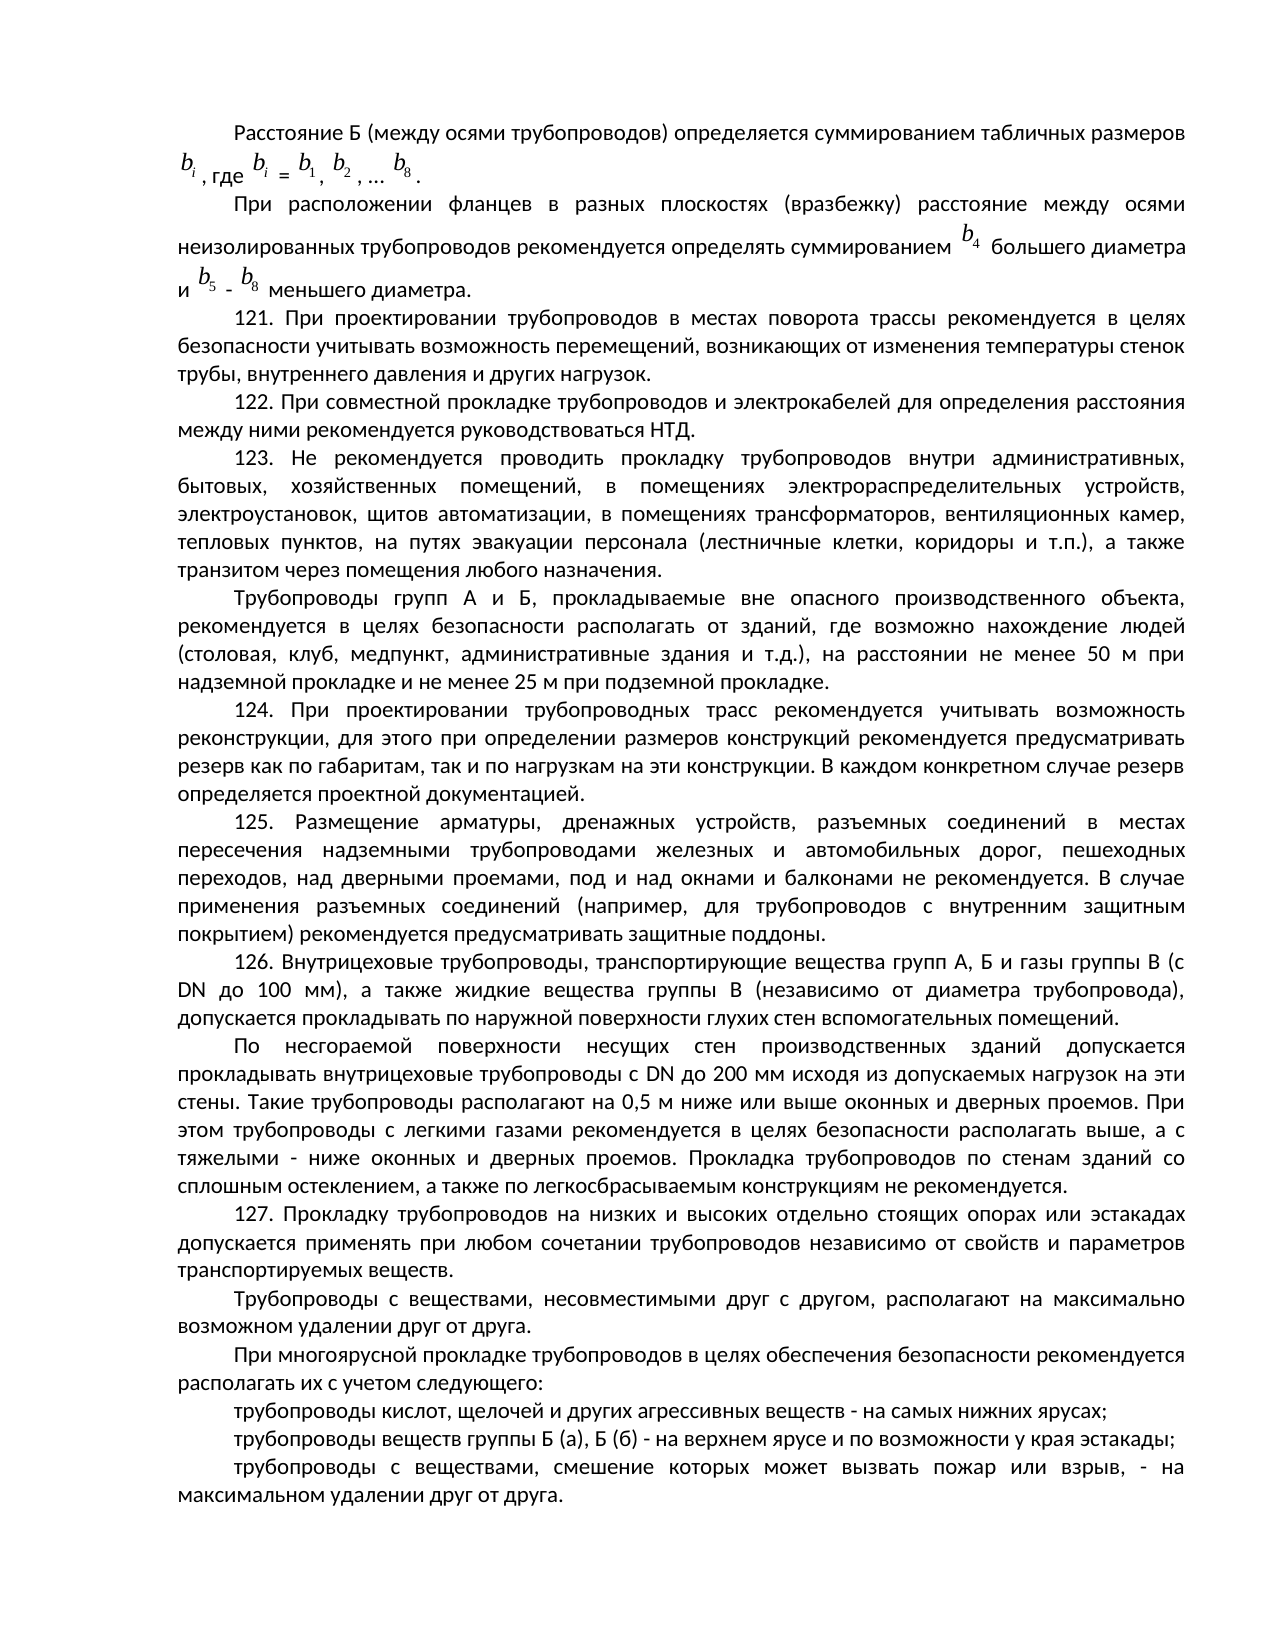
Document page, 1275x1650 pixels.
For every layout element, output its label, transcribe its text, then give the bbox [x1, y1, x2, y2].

text 127. Прокладку трубопроводов на низких и высоких отдельно стоящих опорах или эстакадах допускается применять при любом сочетании трубопроводов независимо от свойств и параметров транспортируемых веществ. [177, 1199, 1186, 1284]
text 123. Не рекомендуется проводить прокладку трубопроводов внутри административных, бытовых, хозяйственных помещений, в помещениях электрораспределительных устройств, электроустановок, щитов автоматизации, в помещениях трансформаторов, вентиляционных камер, тепловых пунктов, на путях эвакуации персонала (лестничные клетки, коридоры и т.п.), а также транзитом через помещения любого назначения. [177, 443, 1186, 583]
text 126. Внутрицеховые трубопроводы, транспортирующие вещества групп А, Б и газы группы В (с DN до 100 мм), а также жидкие вещества группы В (независимо от диаметра трубопровода), допускается прокладывать по наружной поверхности глухих стен вспомогательных помещений. [177, 947, 1186, 1031]
text При многоярусной прокладке трубопроводов в целях обеспечения безопасности рекомендуется располагать их с учетом следующего: [177, 1340, 1186, 1396]
text 124. При проектировании трубопроводных трасс рекомендуется учитывать возможность реконструкции, для этого при определении размеров конструкций рекомендуется предусматривать резерв как по габаритам, так и по нагрузкам на эти конструкции. В каждом конкретном случае резерв определяется проектной документацией. [177, 695, 1186, 807]
text трубопроводы веществ группы Б (а), Б (б) - на верхнем ярусе и по возможности у края эстакады; [177, 1424, 1186, 1452]
text 122. При совместной прокладке трубопроводов и электрокабелей для определения расстояния между ними рекомендуется руководствоваться НТД. [177, 387, 1186, 443]
text 125. Размещение арматуры, дренажных устройств, разъемных соединений в местах пересечения надземными трубопроводами железных и автомобильных дорог, пешеходных переходов, над дверными проемами, под и над окнами и балконами не рекомендуется. В случае применения разъемных соединений (например, для трубопроводов с внутренним защитным покрытием) рекомендуется предусматривать защитные поддоны. [177, 807, 1186, 947]
text При расположении фланцев в разных плоскостях (вразбежку) расстояние между осями неизолированных трубопроводов рекомендуется определять суммированием большего диаметра и - меньшего диаметра. [177, 189, 1186, 303]
text Трубопроводы с веществами, несовместимыми друг с другом, располагают на максимально возможном удалении друг от друга. [177, 1284, 1186, 1340]
text По несгораемой поверхности несущих стен производственных зданий допускается прокладывать внутрицеховые трубопроводы с DN до 200 мм исходя из допускаемых нагрузок на эти стены. Такие трубопроводы располагают на 0,5 м ниже или выше оконных и дверных проемов. При этом трубопроводы с легкими газами рекомендуется в целях безопасности располагать выше, а с тяжелыми - ниже оконных и дверных проемов. Прокладка трубопроводов по стенам зданий со сплошным остеклением, а также по легкосбрасываемым конструкциям не рекомендуется. [177, 1031, 1186, 1199]
text Расстояние Б (между осями трубопроводов) определяется суммированием табличных размеров , где = , , ... . [177, 118, 1186, 189]
text Трубопроводы групп А и Б, прокладываемые вне опасного производственного объекта, рекомендуется в целях безопасности располагать от зданий, где возможно нахождение людей (столовая, клуб, медпункт, административные здания и т.д.), на расстоянии не менее 50 м при надземной прокладке и не менее 25 м при подземной прокладке. [177, 583, 1186, 695]
text 121. При проектировании трубопроводов в местах поворота трассы рекомендуется в целях безопасности учитывать возможность перемещений, возникающих от изменения температуры стенок трубы, внутреннего давления и других нагрузок. [177, 303, 1186, 387]
text трубопроводы кислот, щелочей и других агрессивных веществ - на самых нижних ярусах; [177, 1396, 1186, 1424]
text трубопроводы с веществами, смешение которых может вызвать пожар или взрыв, - на максимальном удалении друг от друга. [177, 1452, 1186, 1508]
